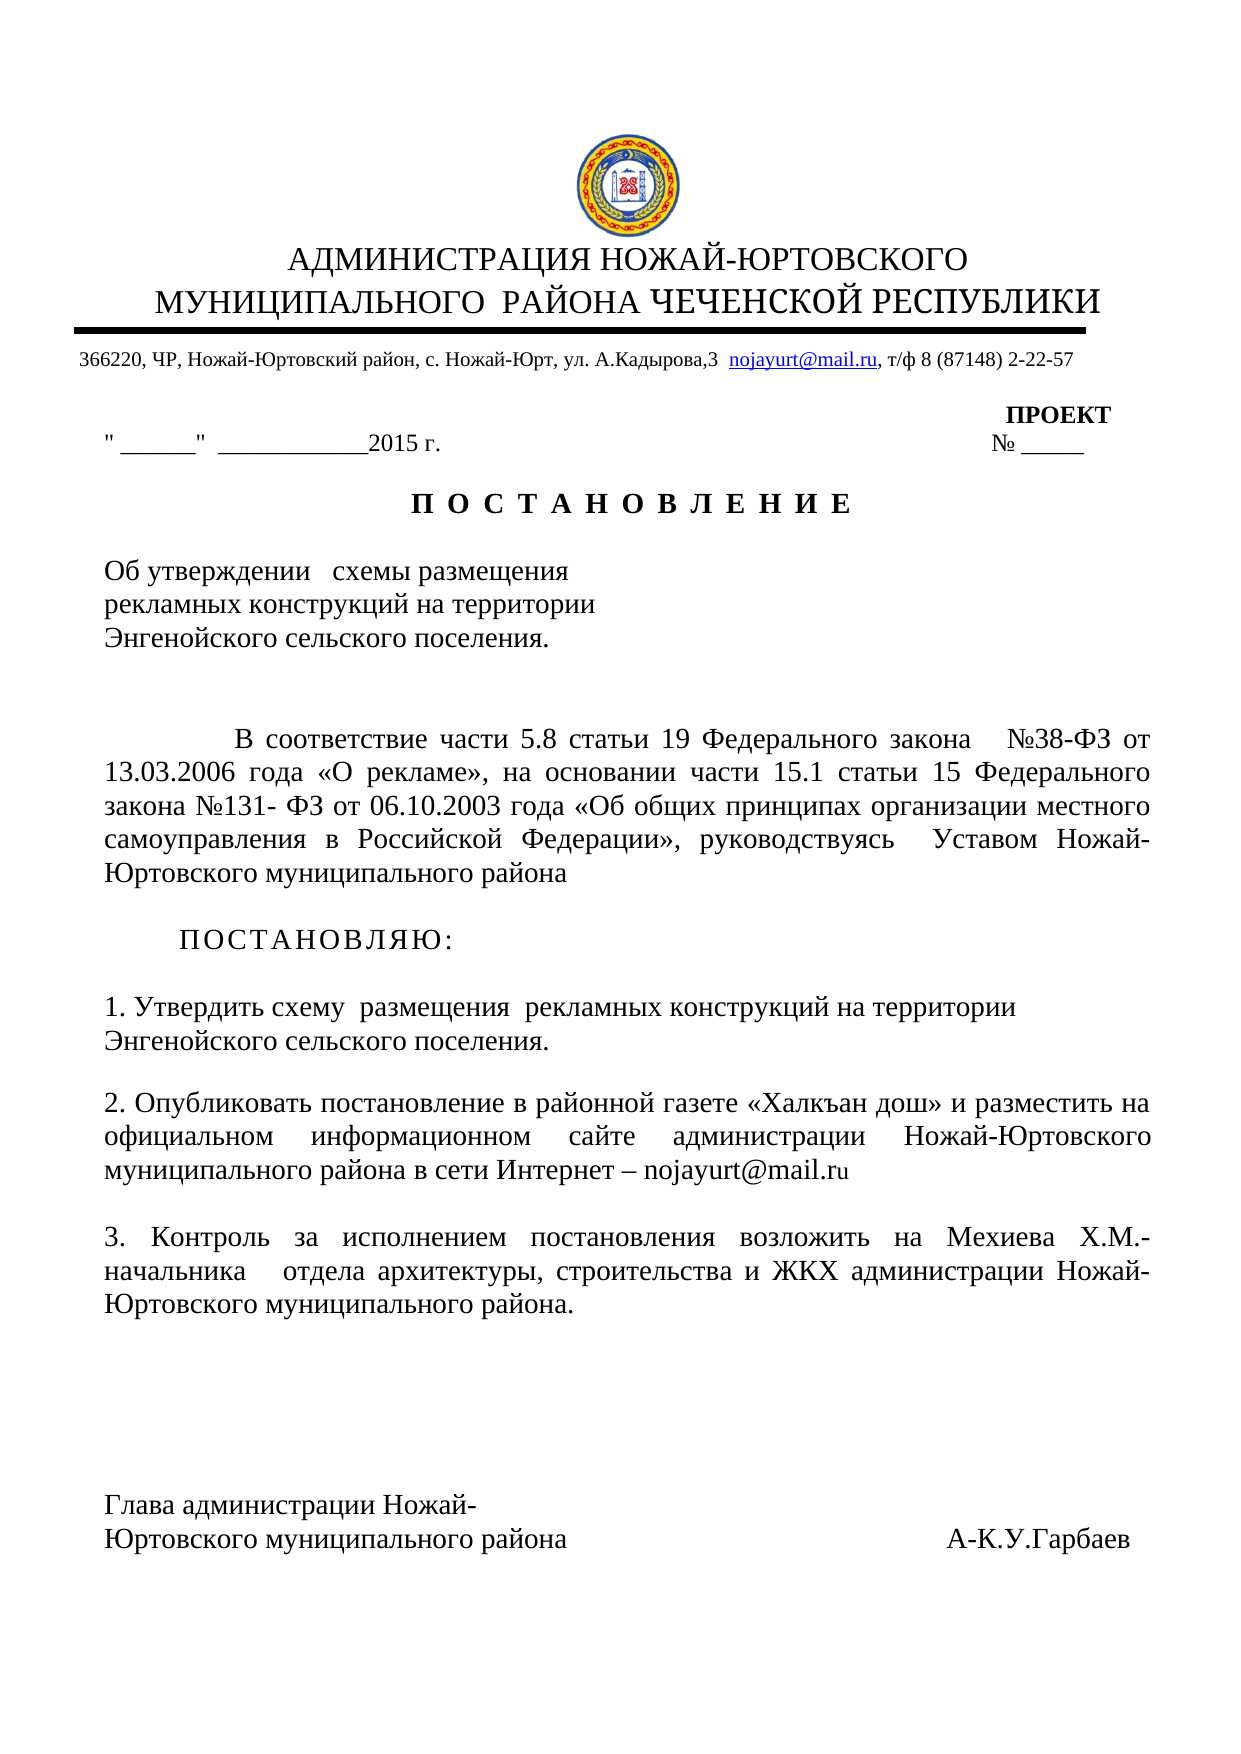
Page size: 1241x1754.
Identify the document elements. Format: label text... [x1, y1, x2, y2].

text МУНИЦИПАЛЬНОГО РАЙОНА ЧЕЧЕНСКОЙ РЕСПУБЛИКИ [104, 277, 1152, 323]
text В соответствие части 5.8 статьи 19 Федерального закона №38-ФЗ от 13.03.2006 года «О рекламе», на основании части 15.1 статьи 15 Федерального закона №131- ФЗ от 06.10.2003 года «Об общих принципах организации местного самоуправления в Российской Федерации», руководствуясь Уставом Ножай-Юртовского муниципального района [104, 721, 1152, 888]
text Глава администрации Ножай- [104, 1487, 1152, 1521]
text П О С Т А Н О В Л Е Н И Е [104, 486, 1152, 519]
text " ______" ____________2015 г. № _____ [104, 428, 1152, 457]
text рекламных конструкций на территории Энгенойского сельского поселения. [104, 587, 1152, 654]
text АДМИНИСТРАЦИЯ НОЖАЙ-ЮРТОВСКОГО [104, 239, 1152, 277]
text 2. Опубликовать постановление в районной газете «Халкъан дош» и разместить на официальном информационном сайте администрации Ножай-Юртовского муниципального района в сети Интернет – nojayurt@mail.ru [104, 1085, 1152, 1186]
title 3. Контроль за исполнением постановления возложить на Мехиева Х.М.-начальника отдела архитектуры, строительства и ЖКХ администрации Ножай-Юртовского муниципального района. [104, 1219, 1152, 1320]
text 1. Утвердить схему размещения рекламных конструкций на территории Энгенойского сельского поселения. [104, 989, 1152, 1056]
text Об утверждении схемы размещения [104, 553, 1152, 587]
text ПОСТАНОВЛЯЮ: [104, 922, 1152, 956]
text ПРОЕКТ [79, 400, 1152, 428]
text Юртовского муниципального района А-К.У.Гарбаев [104, 1521, 1152, 1554]
picture [573, 132, 682, 240]
text 366220, ЧР, Ножай-Юртовский район, с. Ножай-Юрт, ул. А.Кадырова,3 nojayurt@mail.ru, т/ф 8 (87148) 2-22-57 [79, 347, 1152, 371]
